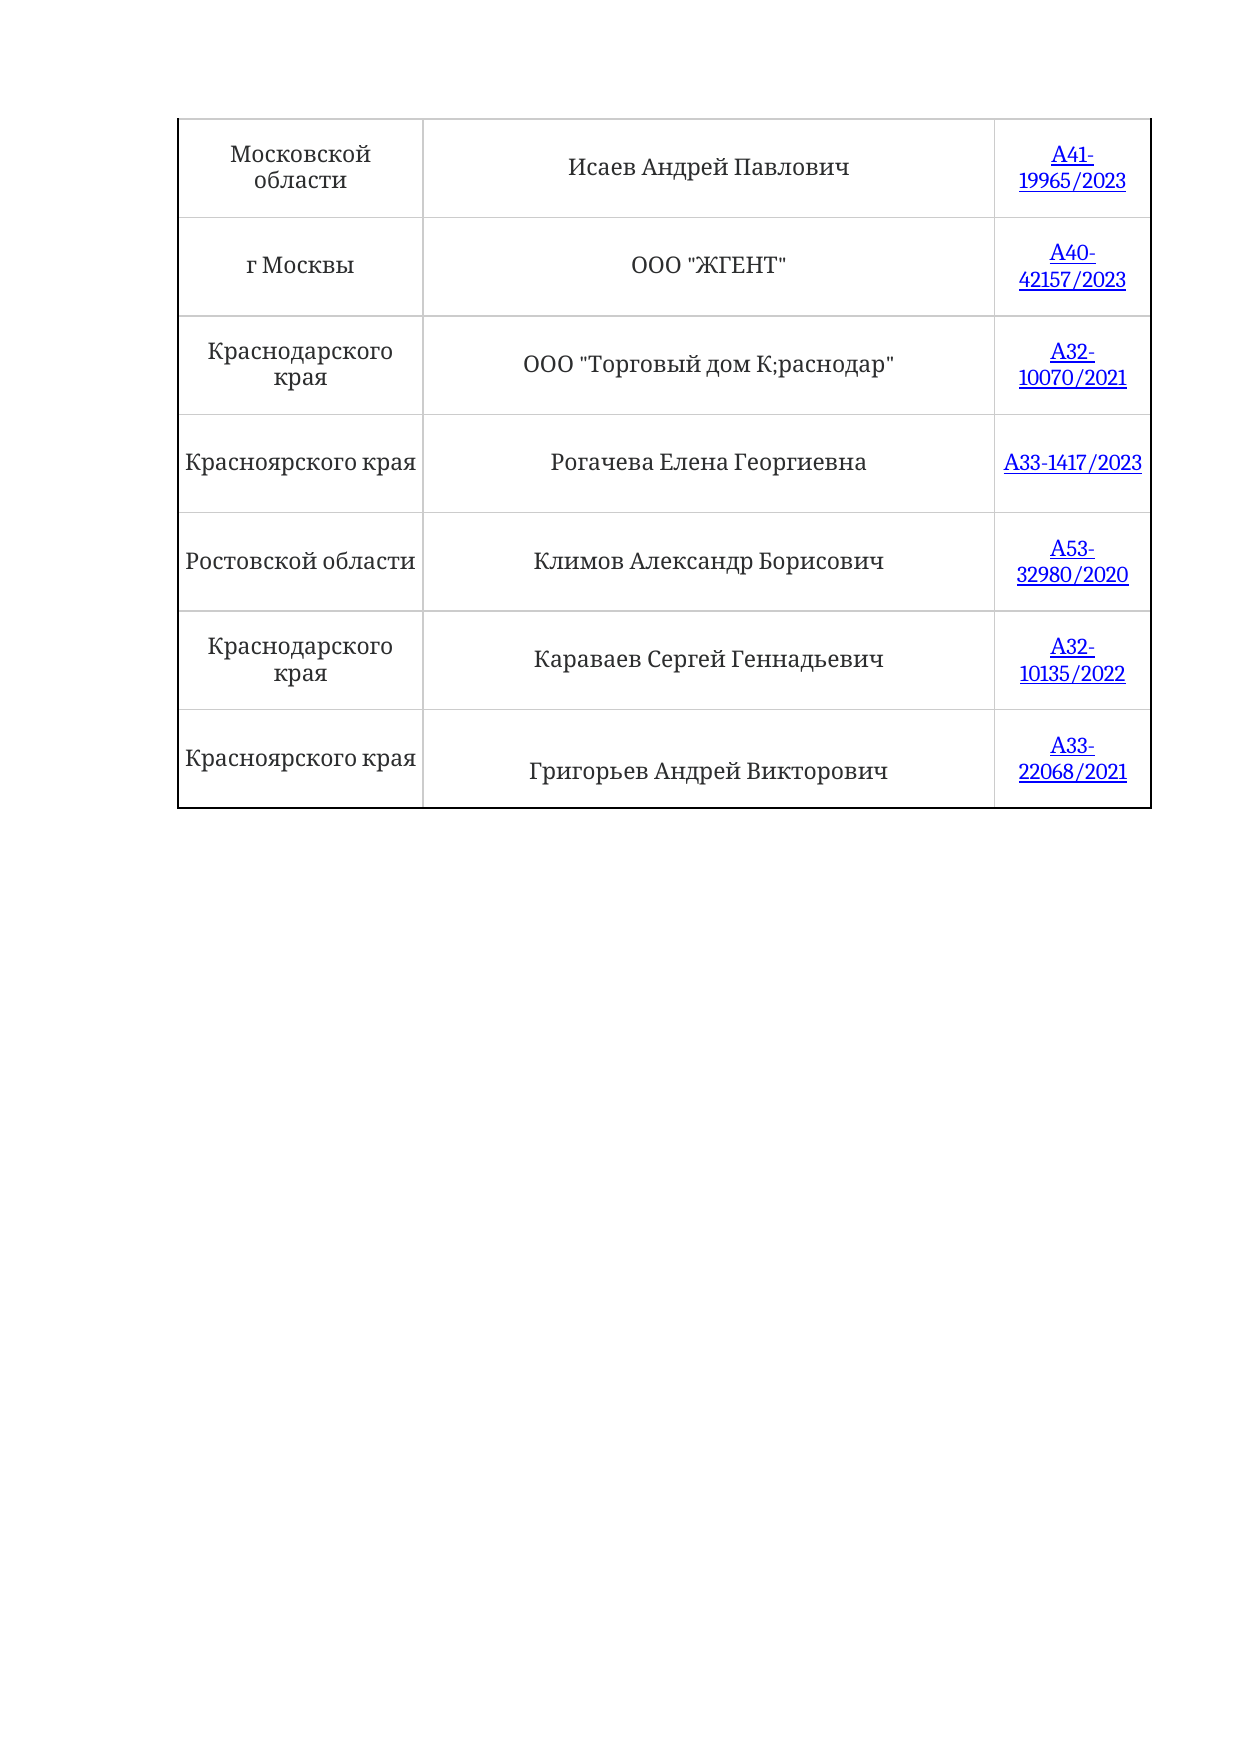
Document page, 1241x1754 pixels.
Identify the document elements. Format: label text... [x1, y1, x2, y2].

table_cell Красноярского края [179, 415, 422, 512]
table_cell Климов Александр Борисович [424, 513, 994, 610]
table_cell Караваев Сергей Геннадьевич [424, 612, 994, 709]
table_cell Красноярского края [179, 710, 422, 807]
table_cell А40-42157/2023 [995, 218, 1150, 315]
table_cell Исаев Андрей Павлович [424, 120, 994, 217]
table_cell Рогачева Елена Георгиевна [424, 415, 994, 512]
table_cell А41-19965/2023 [995, 120, 1150, 217]
table_cell ООО "Торговый дом К;раснодар" [424, 317, 994, 413]
table_cell А32-10070/2021 [995, 317, 1150, 413]
table_cell Ростовской области [179, 513, 422, 610]
table_cell А53-32980/2020 [995, 513, 1150, 610]
table_cell А32-10135/2022 [995, 612, 1150, 709]
table_cell А33-1417/2023 [995, 415, 1150, 512]
table_cell Краснодарского края [179, 612, 422, 709]
table_cell ООО "ЖГЕНТ" [424, 218, 994, 315]
table_cell Краснодарского края [179, 317, 422, 413]
table_cell Григорьев Андрей Викторович [424, 710, 994, 807]
table_cell А33-22068/2021 [995, 710, 1150, 807]
table_cell г Москвы [179, 218, 422, 315]
table_cell Московской области [179, 120, 422, 217]
